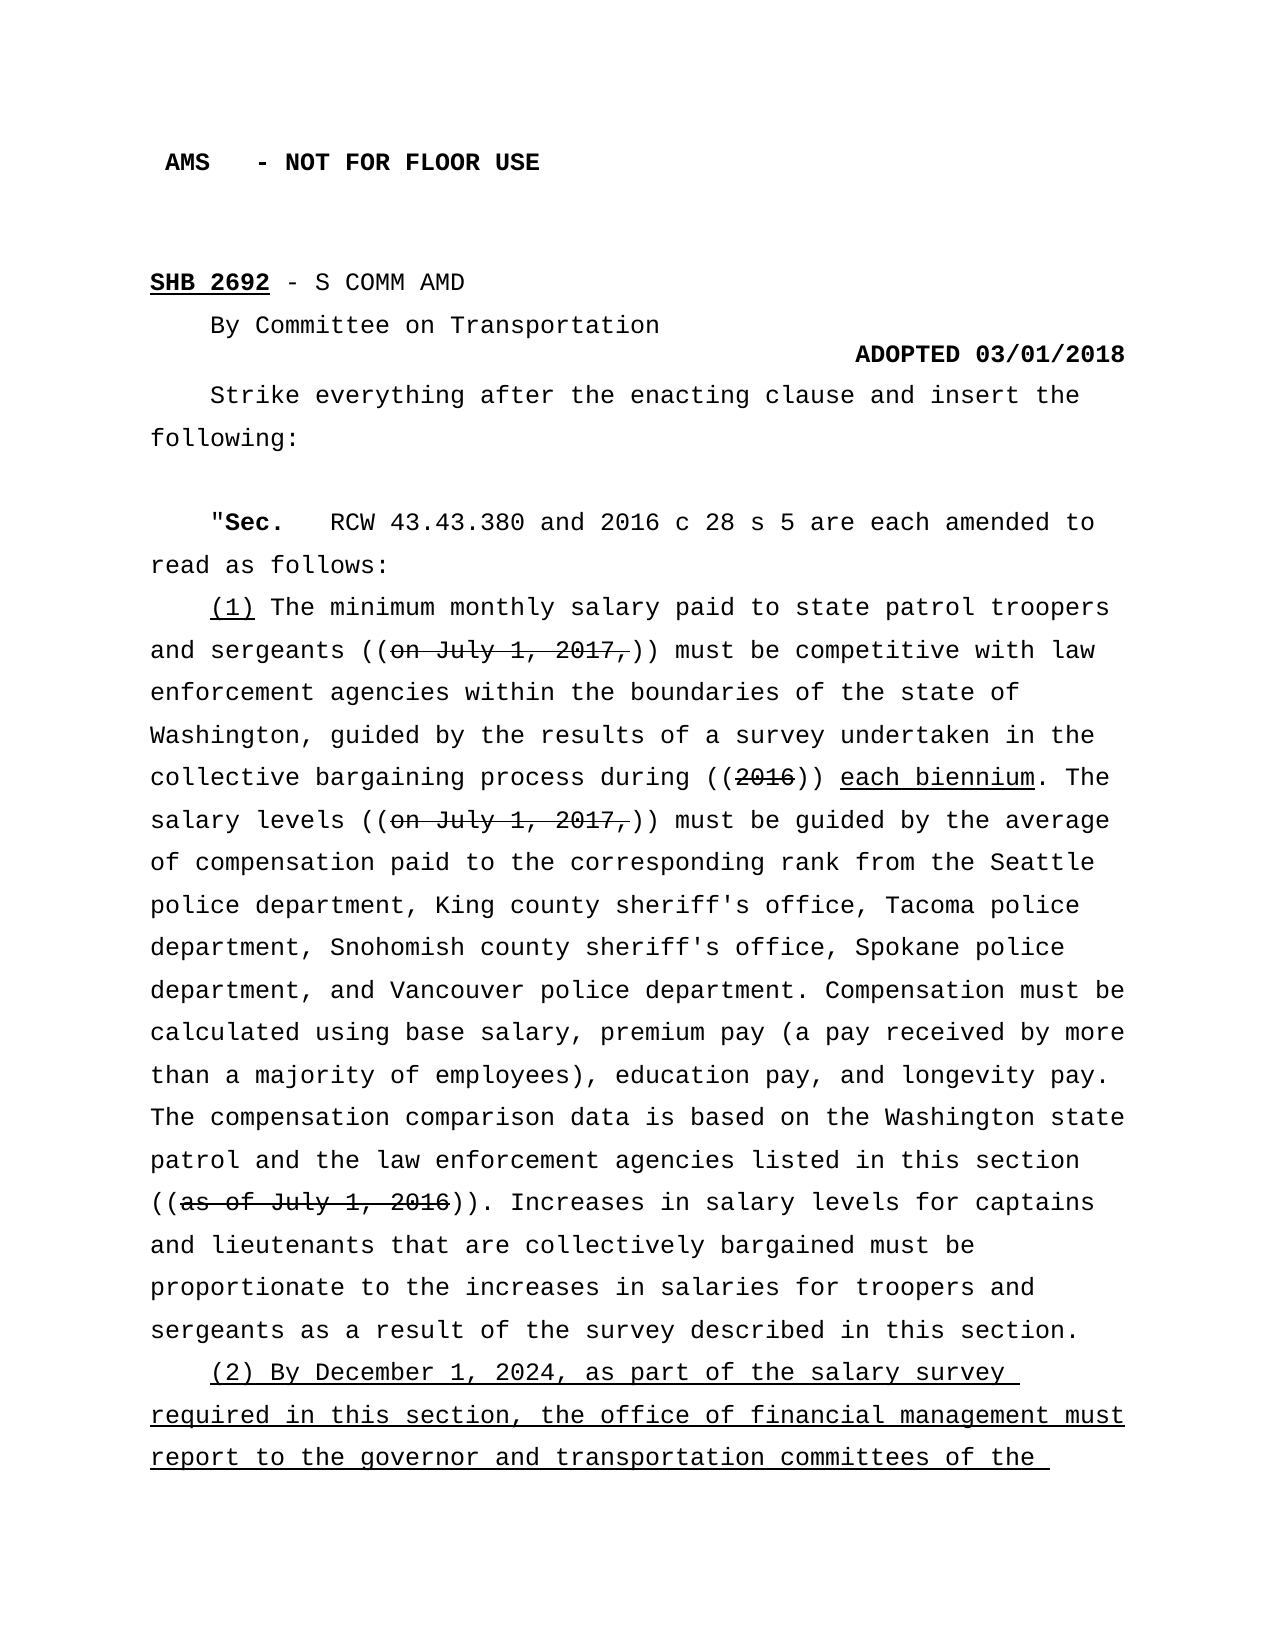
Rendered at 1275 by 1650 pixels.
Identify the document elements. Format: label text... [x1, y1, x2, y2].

text By Committee on Transportation [150, 299, 1125, 342]
text SHB 2692 - S COMM AMD [150, 257, 1125, 299]
text Strike everything after the enacting clause and insert the following: [150, 370, 1125, 455]
text "Sec. RCW 43.43.380 and 2016 c 28 s 5 are each amended to read as follows: [150, 497, 1125, 582]
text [150, 1427, 1125, 1474]
text (1) The minimum monthly salary paid to state patrol troopers and sergeants ((on July 1, 2017,)) must be competitive with law enforcement agencies within the boundaries of the state of Washington, guided by the results of a survey undertaken in the collective bargaining process during ((2016)) each biennium. The salary levels ((on July 1, 2017,)) must be guided by the average of compensation paid to the corresponding rank from the Seattle police department, King county sheriff's office, Tacoma police department, Snohomish county sheriff's office, Spokane police department, and Vancouver police department. Compensation must be calculated using base salary, premium pay (a pay received by more than a majority of employees), education pay, and longevity pay. The compensation comparison data is based on the Washington state patrol and the law enforcement agencies listed in this section ((as of July 1, 2016)). Increases in salary levels for captains and lieutenants that are collectively bargained must be proportionate to the increases in salaries for troopers and sergeants as a result of the survey described in this section. [150, 582, 1125, 1347]
text AMS - NOT FOR FLOOR USE [150, 150, 1125, 178]
text ADOPTED 03/01/2018 [150, 342, 1125, 370]
